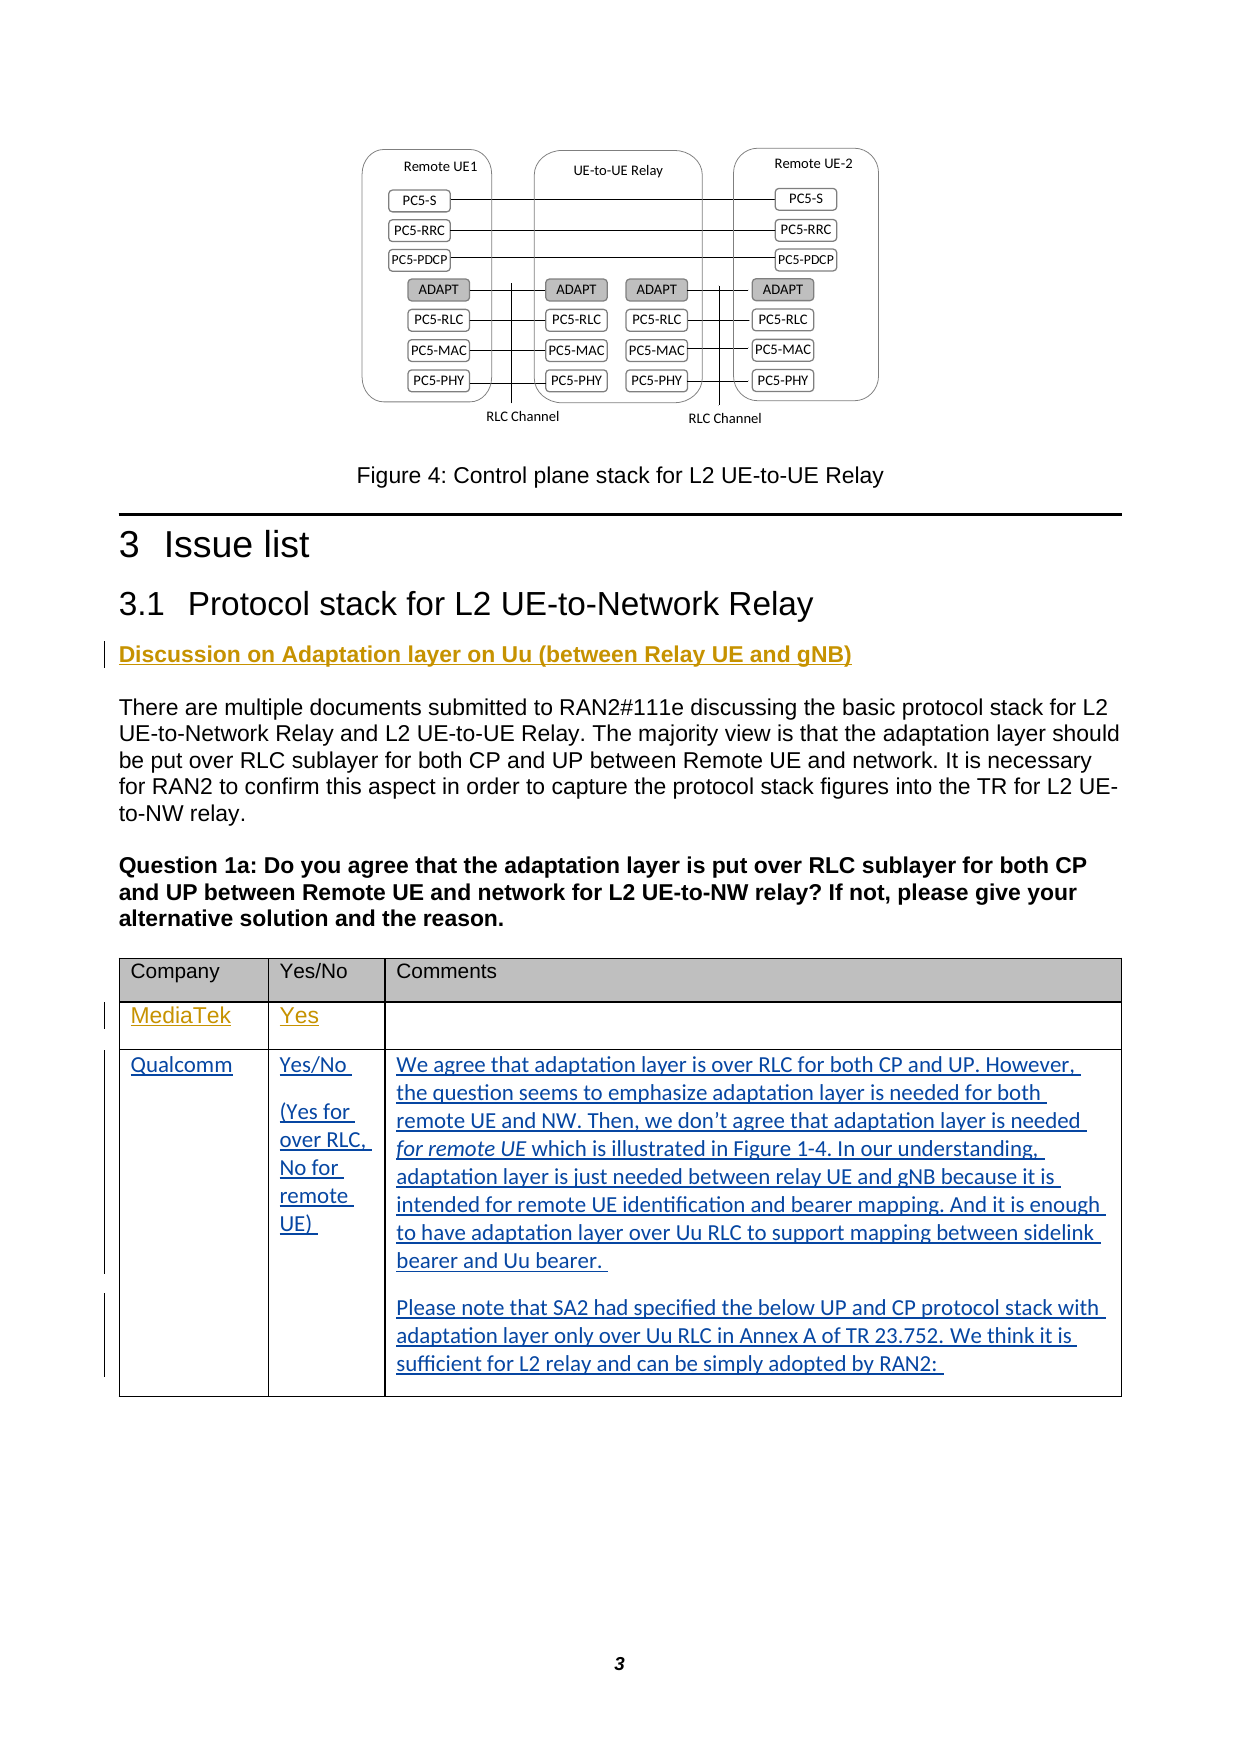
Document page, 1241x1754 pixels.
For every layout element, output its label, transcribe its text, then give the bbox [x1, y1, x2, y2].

table_cell [269, 1050, 384, 1396]
table_cell [269, 1003, 384, 1049]
table_cell [386, 1050, 1121, 1396]
table_cell [120, 1003, 268, 1049]
text There are multiple documents submitted to RAN2#111e discussing the basic protocol stack for L2 UE-to-Network Relay and L2 UE-to-UE Relay. The majority view is that the adaptation layer should be put over RLC sublayer for both CP and UP between Remote UE and network. It is necessary for RAN2 to confirm this aspect in order to capture the protocol stack figures into the TR for L2 UE-to-NW relay. [118, 694, 1122, 826]
table_header Company [120, 959, 268, 1001]
table_header Comments [386, 959, 1121, 1001]
table_cell [120, 1050, 268, 1396]
text Question 1a: Do you agree that the adaptation layer is put over RLC sublayer for both CP and UP between Remote UE and network for L2 UE-to-NW relay? If not, please give your alternative solution and the reason. [118, 852, 1122, 931]
table_cell [386, 1003, 1121, 1049]
table_header Yes/No [269, 959, 384, 1001]
text Figure 4: Control plane stack for L2 UE-to-UE Relay [118, 462, 1122, 488]
subtitle Protocol stack for L2 UE-to-Network Relay [118, 584, 1122, 623]
subtitle Issue list [118, 514, 1122, 565]
